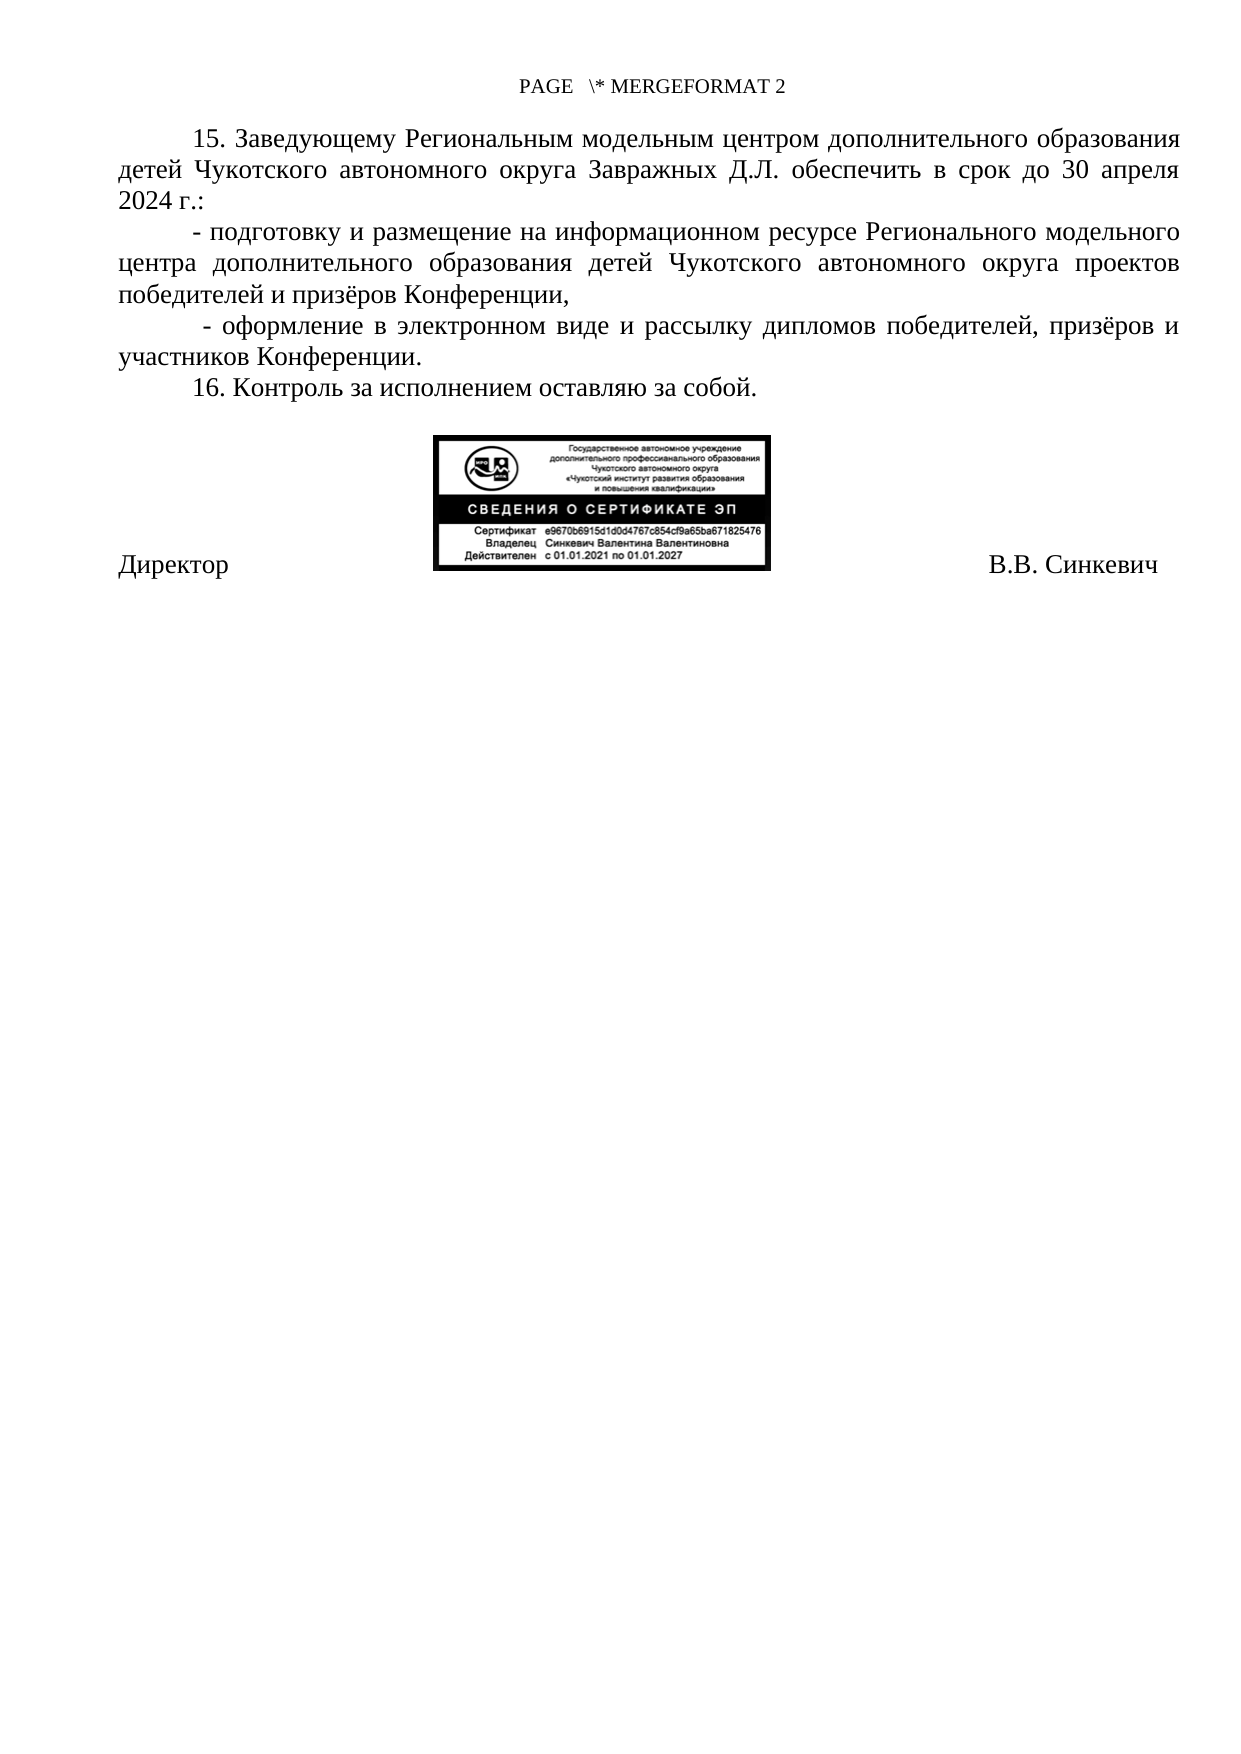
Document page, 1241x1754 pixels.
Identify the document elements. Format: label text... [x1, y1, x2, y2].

text - оформление в электронном виде и рассылку дипломов победителей, призёров и участников Конференции. [118, 309, 1181, 371]
text 16. Контроль за исполнением оставляю за собой. [118, 371, 1181, 402]
picture [431, 433, 773, 573]
text - подготовку и размещение на информационном ресурсе Регионального модельного центра дополнительного образования детей Чукотского автономного округа проектов победителей и призёров Конференции, [118, 215, 1181, 309]
text 15. Заведующему Региональным модельным центром дополнительного образования детей Чукотского автономного округа Завражных Д.Л. обеспечить в срок до 30 апреля 2024 г.: [118, 122, 1181, 215]
